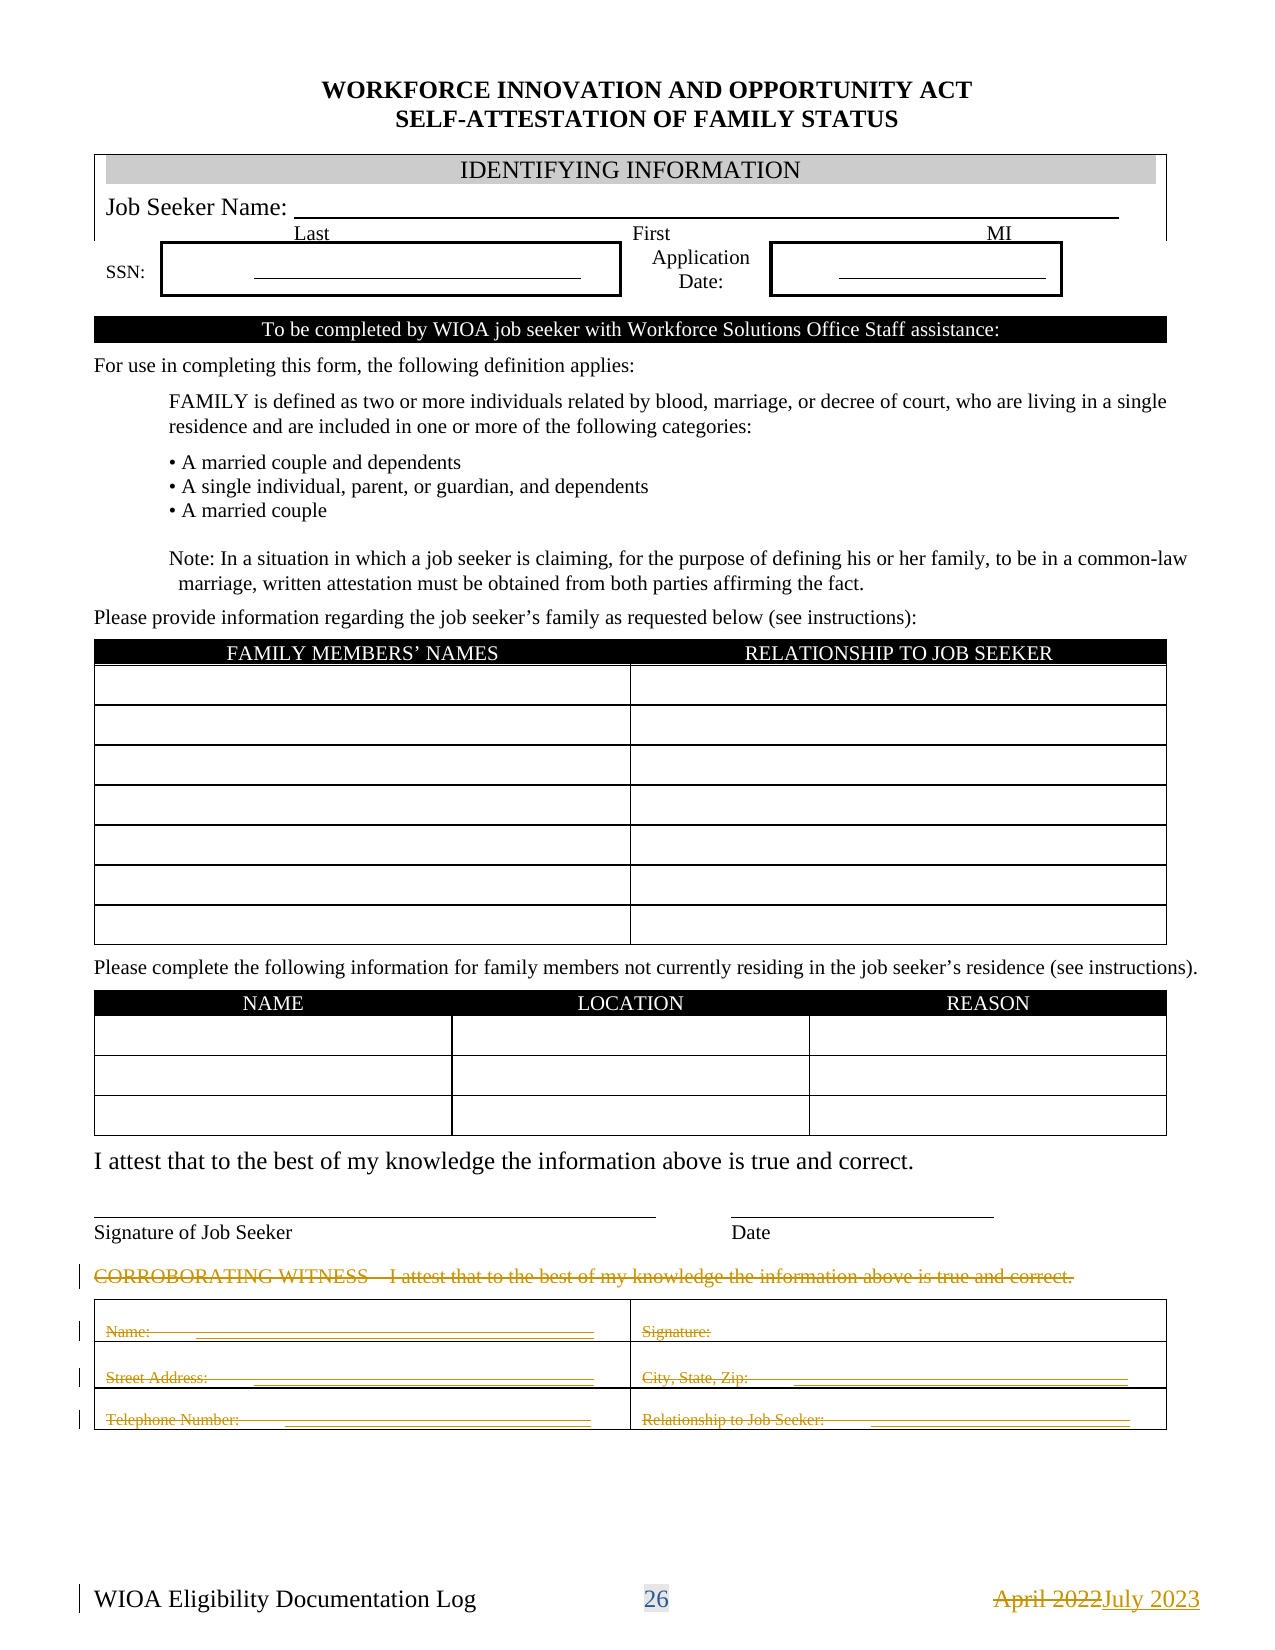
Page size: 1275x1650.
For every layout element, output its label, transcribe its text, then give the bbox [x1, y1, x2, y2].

table_cell [810, 1096, 1166, 1134]
table_cell [95, 746, 630, 784]
table_cell [95, 1389, 630, 1429]
text SELF-ATTESTATION OF FAMILY STATUS [94, 104, 1200, 133]
table_header RELATIONSHIP TO JOB SEEKER [631, 640, 1166, 664]
table_cell [631, 666, 1166, 704]
table_cell [810, 1016, 1166, 1055]
table_cell [453, 1096, 809, 1134]
table_cell [95, 666, 630, 704]
table_cell SSN: [94, 241, 160, 294]
table_cell [631, 786, 1166, 824]
table_cell [453, 1016, 809, 1055]
table_header IDENTIFYING INFORMATION Job Seeker Name: Last First MI [95, 155, 1166, 241]
table_cell [95, 826, 630, 864]
table_header [95, 1300, 630, 1341]
table_cell [95, 786, 630, 824]
text FAMILY is defined as two or more individuals related by blood, marriage, or decree of court, who are living in a single residence and are included in one or more of the following categories: [169, 389, 1200, 438]
table_cell [631, 826, 1166, 864]
text Please provide information regarding the job seeker’s family as requested below (see instructions): [94, 605, 1200, 629]
table_cell [631, 906, 1166, 944]
table_cell [163, 244, 619, 294]
text For use in completing this form, the following definition applies: [94, 353, 1200, 377]
table_cell [95, 1056, 451, 1094]
table_header [631, 1300, 1166, 1341]
table_cell [95, 1096, 451, 1134]
text I attest that to the best of my knowledge the information above is true and correct. [94, 1146, 1200, 1175]
text WORKFORCE INNOVATION AND OPPORTUNITY ACT [94, 76, 1200, 104]
text • A married couple [169, 498, 1200, 522]
table_cell [631, 1389, 1166, 1429]
table_cell [95, 1016, 451, 1055]
text Please complete the following information for family members not currently residing in the job seeker’s residence (see instructions). [94, 955, 1200, 979]
table_cell [95, 906, 630, 944]
table_cell [631, 746, 1166, 784]
table_cell [453, 1056, 809, 1094]
table_header NAME [95, 991, 451, 1015]
table_cell Application Date: [622, 241, 769, 294]
table_cell [773, 244, 1060, 294]
text • A married couple and dependents [169, 450, 1200, 474]
table_cell [95, 1342, 630, 1387]
table_header To be completed by WIOA job seeker with Workforce Solutions Office Staff assistance: [95, 318, 1166, 341]
text Signature of Job Seeker Date [94, 1219, 1200, 1244]
table_header LOCATION [453, 991, 809, 1015]
table_cell [631, 706, 1166, 744]
table_cell [95, 866, 630, 904]
text • A single individual, parent, or guardian, and dependents [169, 474, 1200, 498]
table_cell [631, 1342, 1166, 1387]
table_header FAMILY MEMBERS’ NAMES [95, 640, 630, 664]
table_header REASON [810, 991, 1166, 1015]
table_cell [810, 1056, 1166, 1094]
table_cell [95, 706, 630, 744]
text Note: In a situation in which a job seeker is claiming, for the purpose of defining his or her family, to be in a common-law marriage, written attestation must be obtained from both parties affirming the fact. [169, 546, 1200, 594]
table_cell [631, 866, 1166, 904]
